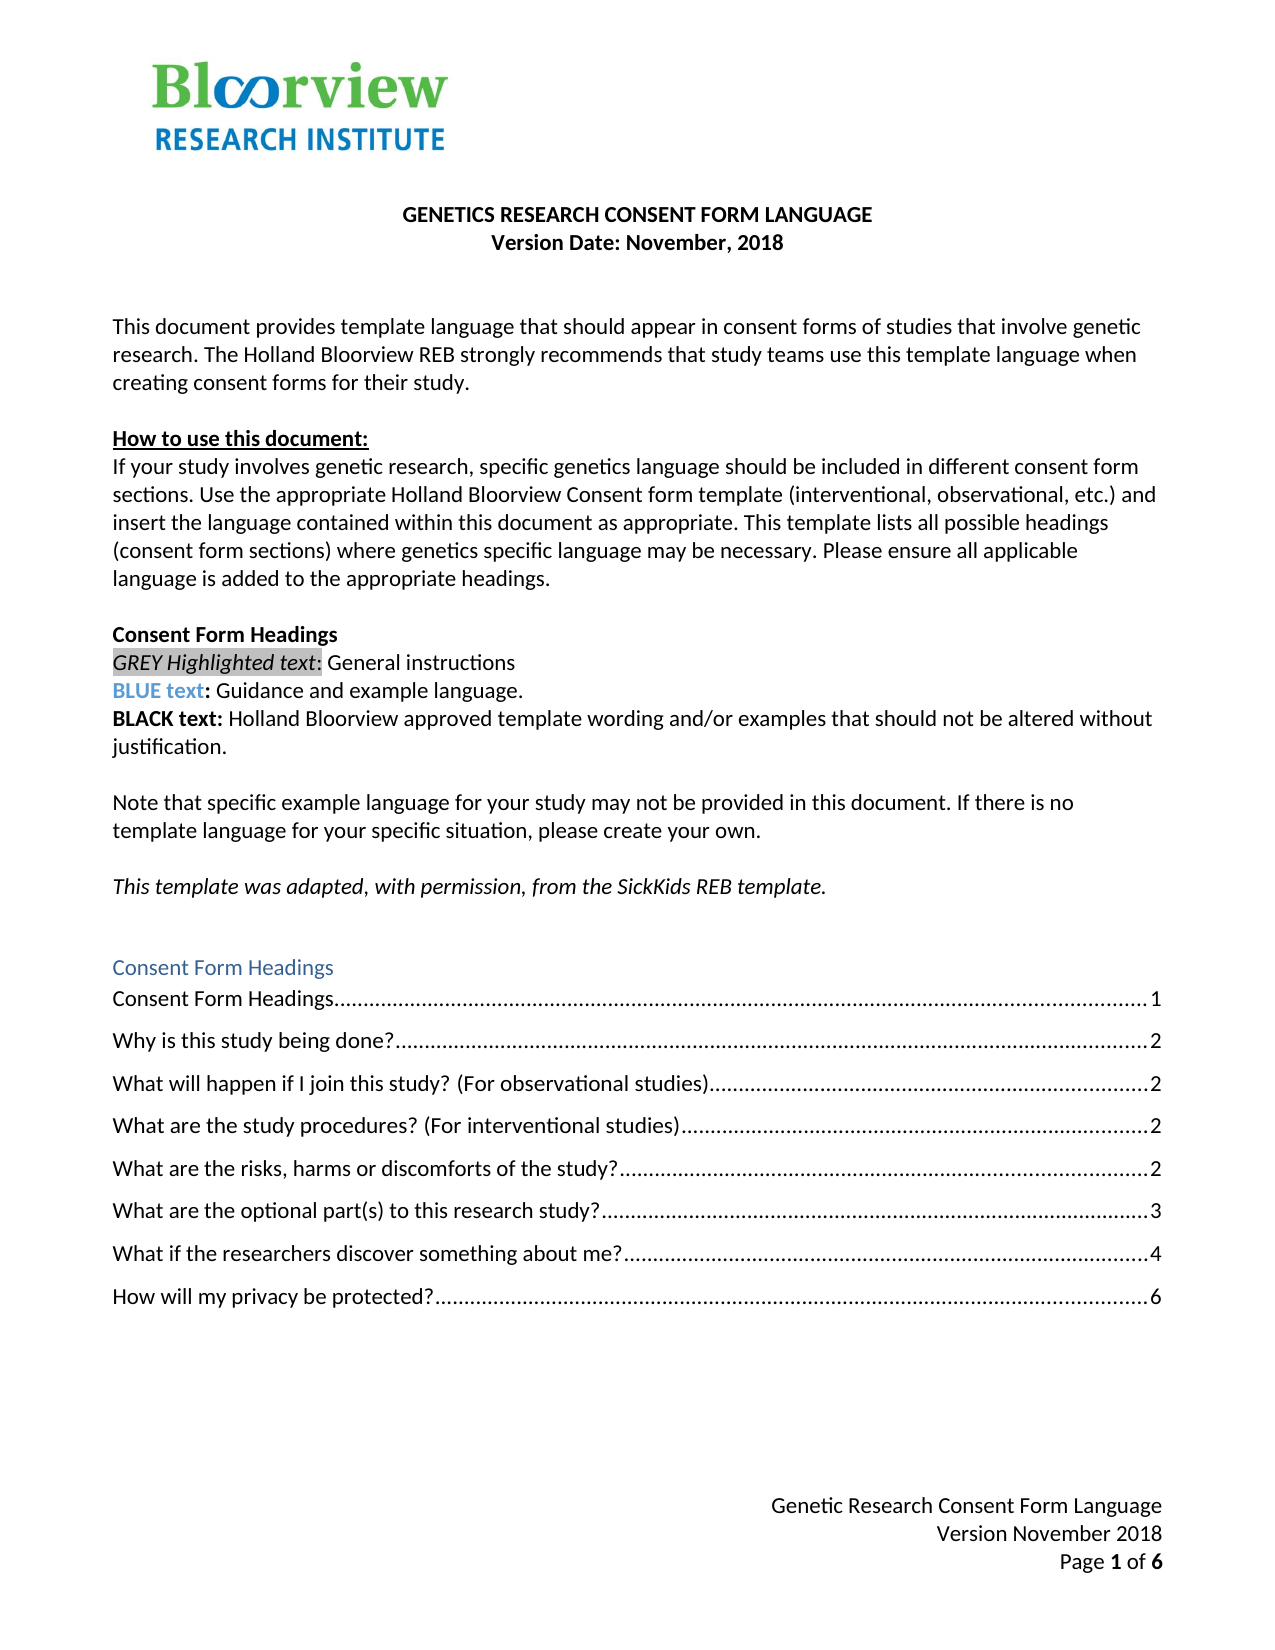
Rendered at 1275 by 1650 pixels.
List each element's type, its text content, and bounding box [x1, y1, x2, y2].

text Note that specific example language for your study may not be provided in this document. If there is no template language for your specific situation, please create your own. [112, 788, 1162, 844]
text If your study involves genetic research, specific genetics language should be included in different consent form sections. Use the appropriate Holland Bloorview Consent form template (interventional, observational, etc.) and insert the language contained within this document as appropriate. This template lists all possible headings (consent form sections) where genetics specific language may be necessary. Please ensure all applicable language is added to the appropriate headings. [112, 452, 1162, 592]
text Consent Form Headings [112, 620, 1162, 648]
text BLACK text: Holland Bloorview approved template wording and/or examples that should not be altered without justification. [112, 704, 1162, 760]
text Genetics Research Consent form language [112, 200, 1162, 228]
text Version Date: November, 2018 [112, 228, 1162, 256]
text This template was adapted, with permission, from the SickKids REB template. [112, 872, 1162, 900]
text How to use this document: [112, 424, 1162, 452]
text GREY Highlighted text: General instructions [322, 648, 1162, 676]
text BLUE text: Guidance and example language. [112, 676, 1162, 704]
text This document provides template language that should appear in consent forms of studies that involve genetic research. The Holland Bloorview REB strongly recommends that study teams use this template language when creating consent forms for their study. [112, 312, 1162, 396]
picture [131, 40, 469, 171]
